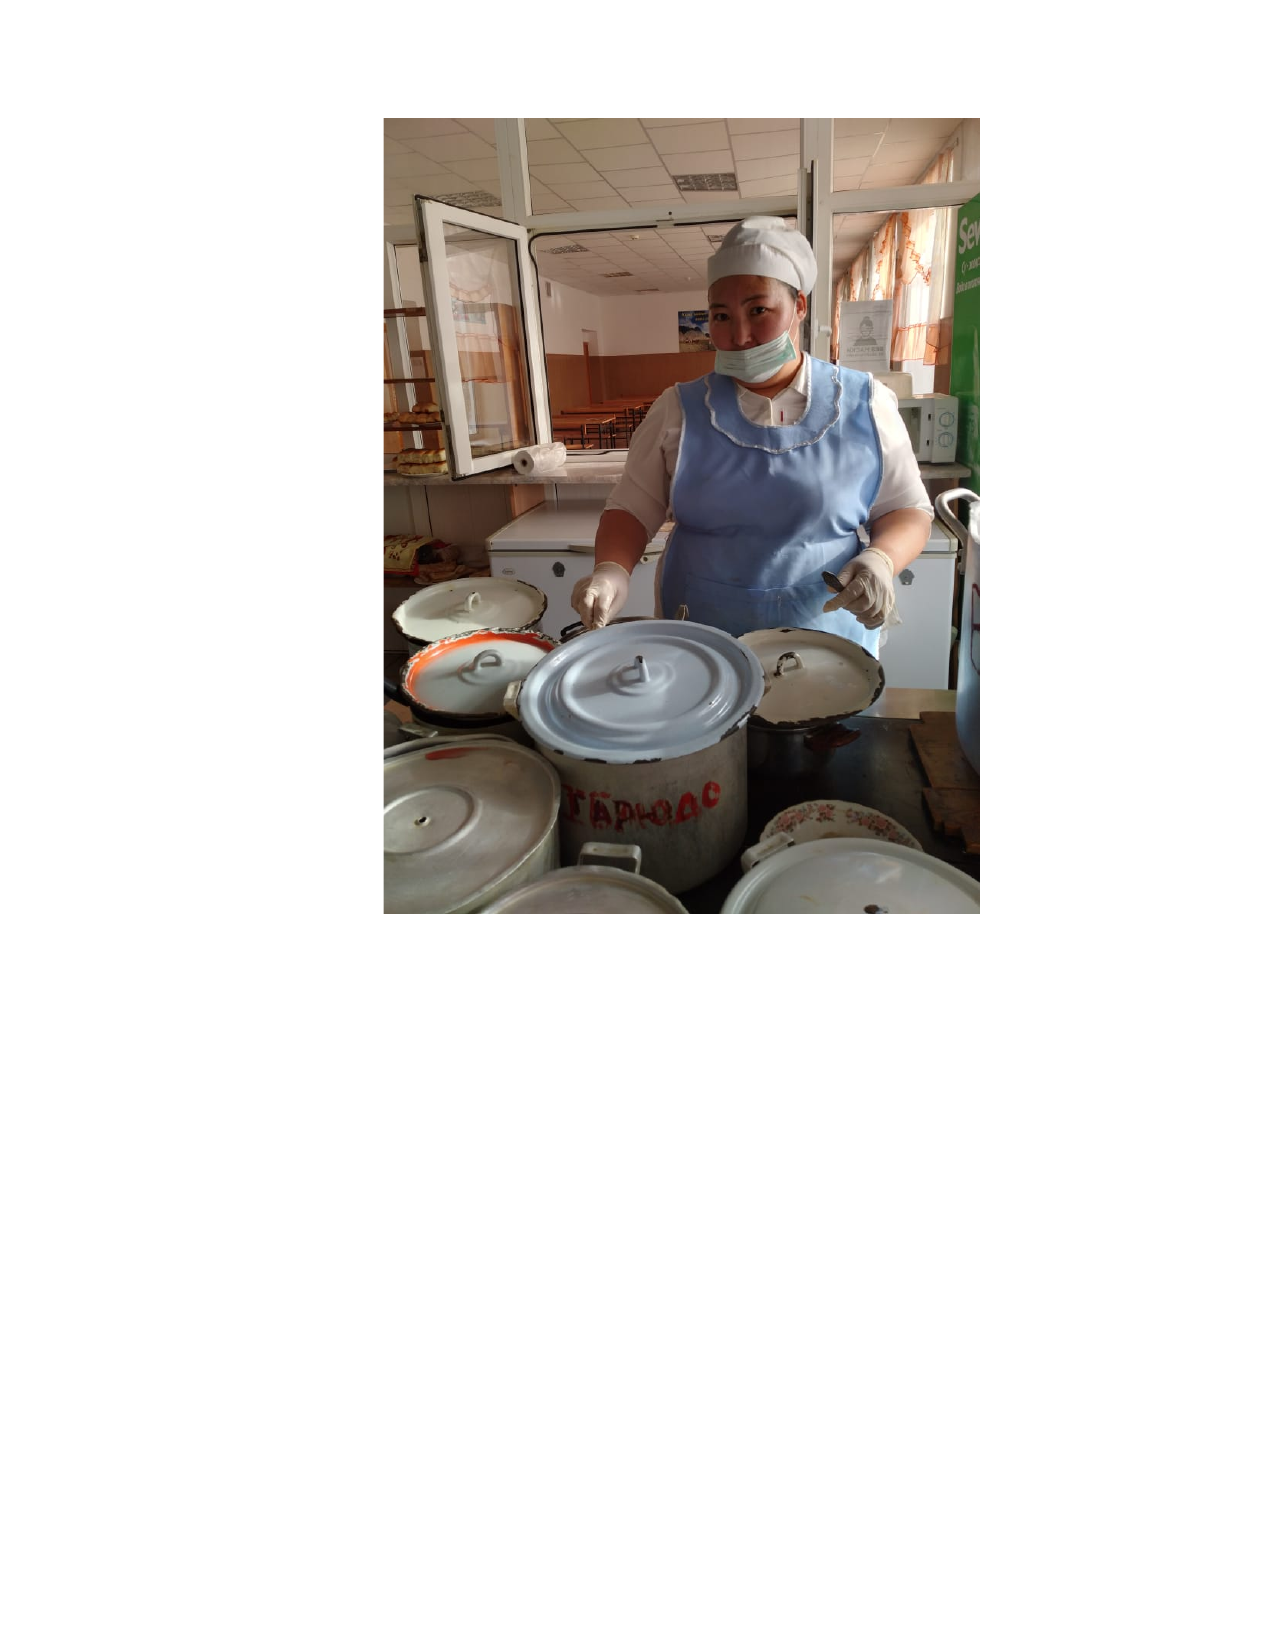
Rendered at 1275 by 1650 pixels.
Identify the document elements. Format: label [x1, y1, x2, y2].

picture [383, 118, 980, 914]
